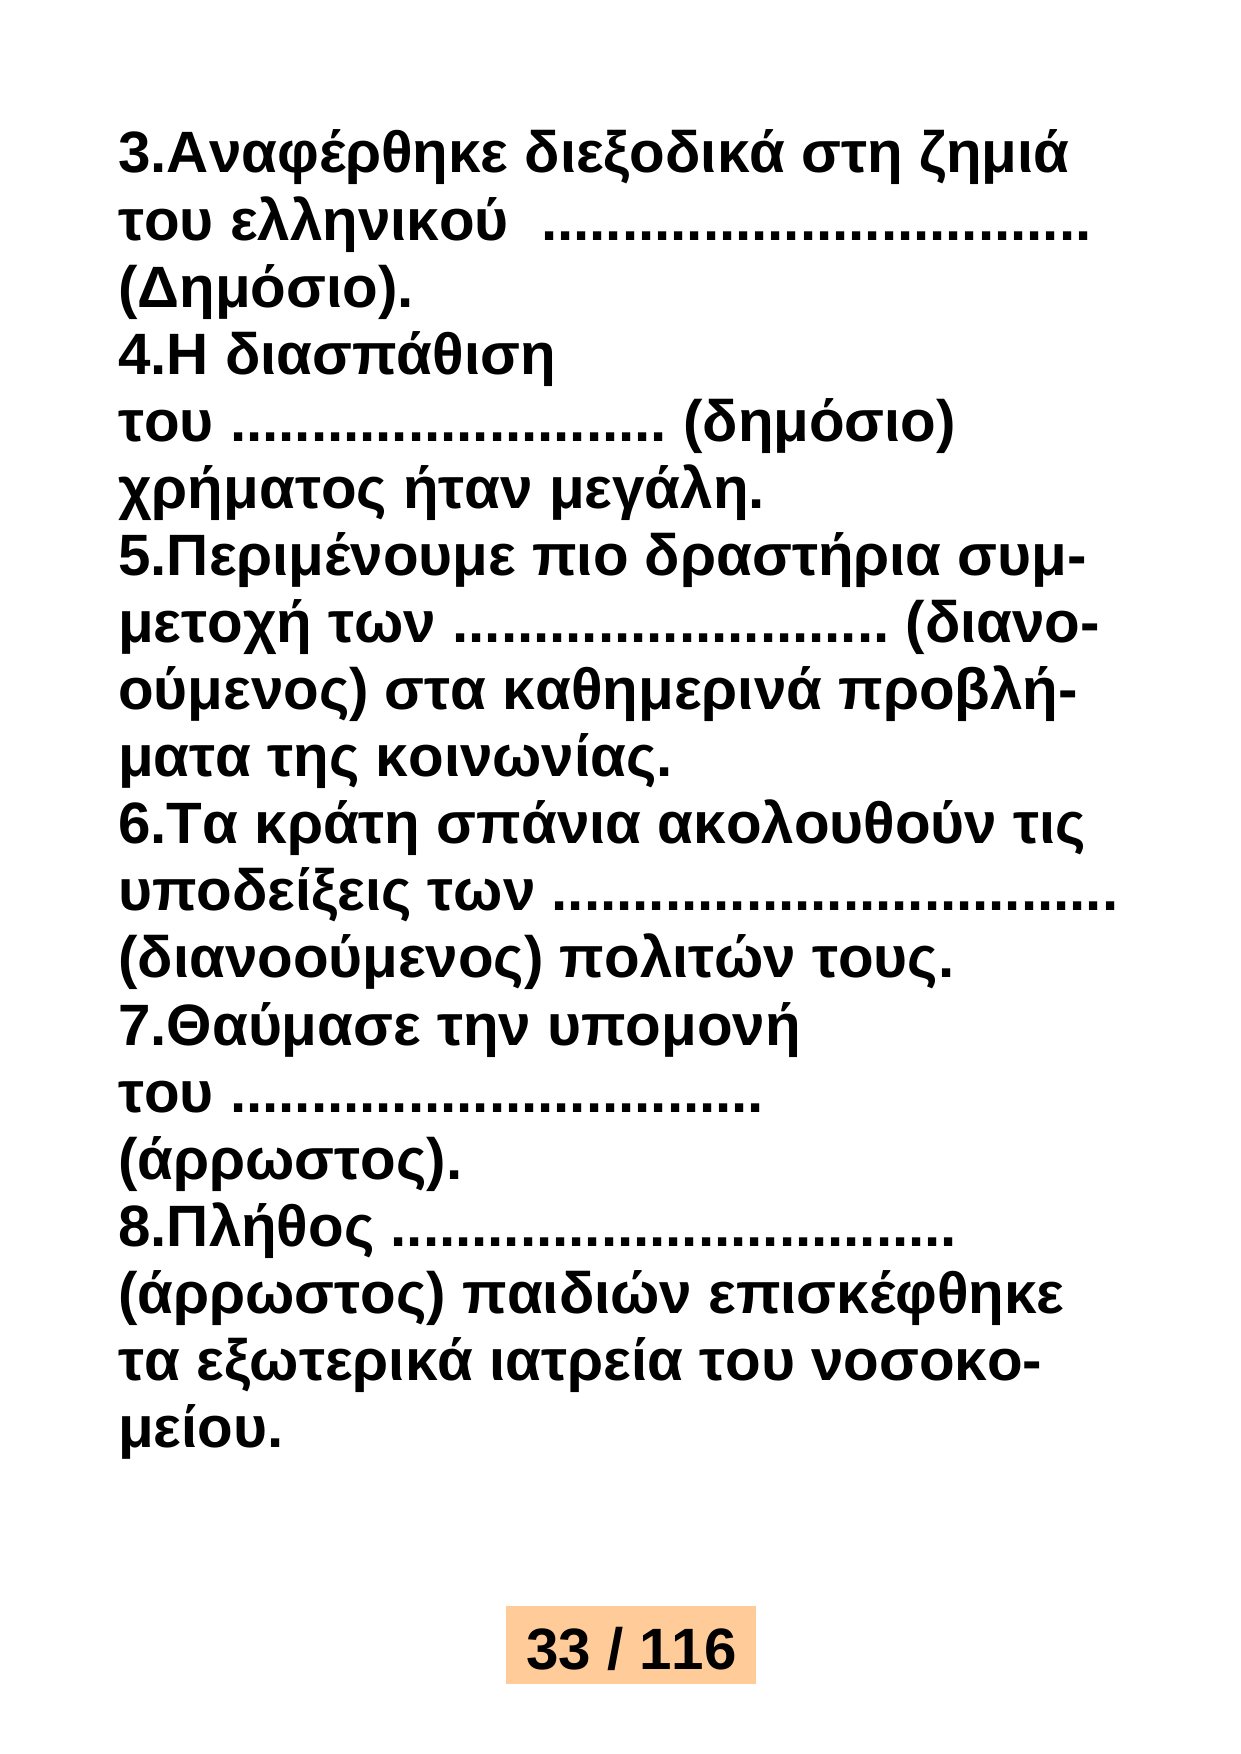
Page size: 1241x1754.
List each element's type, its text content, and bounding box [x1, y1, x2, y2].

text 8.Πλήθος ................................... (άρρωστος) παιδιών επισκέφθηκε τα εξωτερικά ιατρεία του νοσοκο-μείου. [118, 1191, 1122, 1460]
text 7.Θαύμασε την υπομονή του ................................. (άρρωστος). [118, 990, 1122, 1191]
text 6.Tα κράτη σπάνια ακολουθούν τις υποδείξεις των ................................... (διανοούμενος) πολιτών τους. [118, 789, 1122, 990]
text 4.H διασπάθιση του ........................... (δημόσιο) χρήματος ήταν μεγάλη. [118, 319, 1122, 521]
text 5.Περιμένουμε πιο δραστήρια συμ-μετοχή των ........................... (διανο-ούμενος) στα καθημερινά προβλή-ματα της κοινωνίας. [118, 521, 1122, 789]
text 3.Aναφέρθηκε διεξοδικά στη ζημιά του ελληνικού .................................. (Δημόσιο). [118, 118, 1122, 319]
